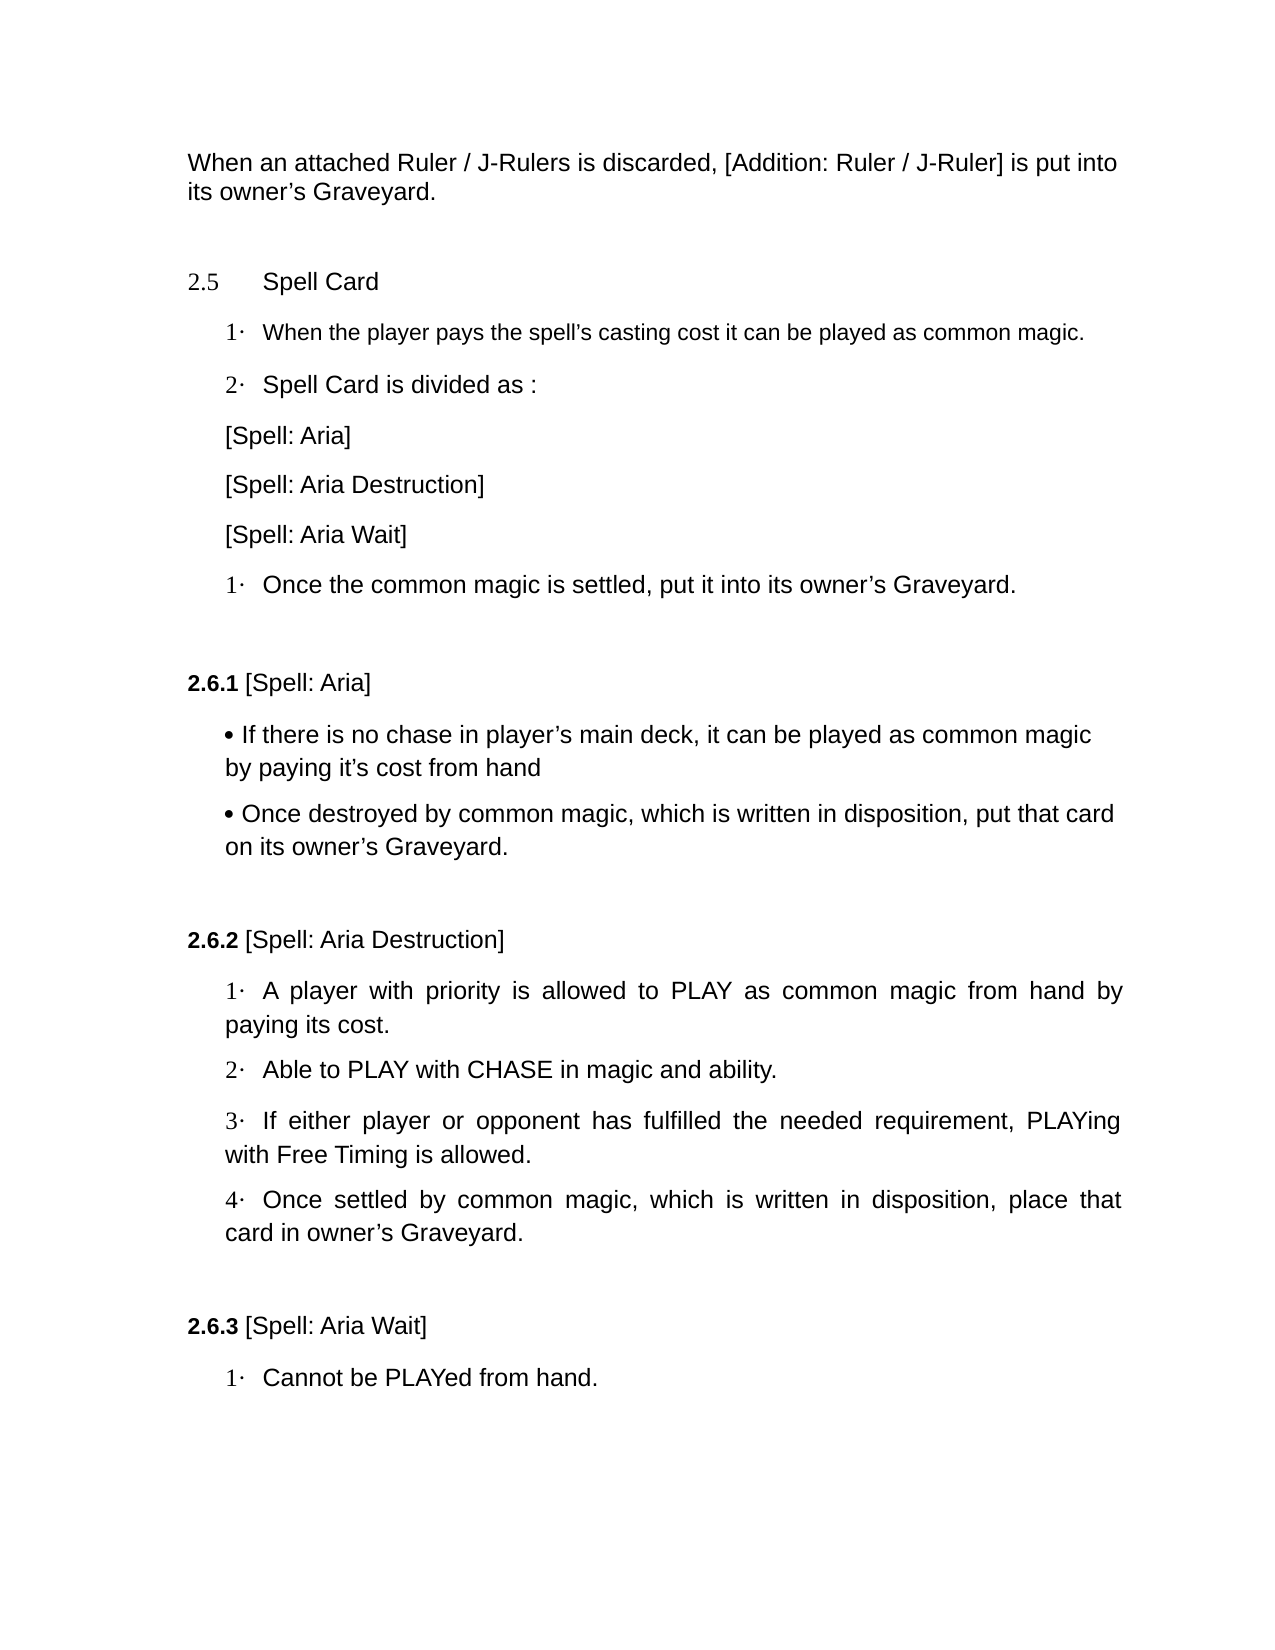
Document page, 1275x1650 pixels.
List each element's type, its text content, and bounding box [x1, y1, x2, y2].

list If either player or opponent has fulfilled the needed requirement, PLAYing with Free Timing is allowed. [225, 1106, 1123, 1168]
list A player with priority is allowed to PLAY as common magic from hand by paying its cost. [225, 976, 1125, 1039]
text [Spell: Aria] [225, 421, 1125, 450]
text [Spell: Aria Destruction] [225, 471, 1125, 499]
text 2.6.3 [Spell: Aria Wait] [187, 1311, 1125, 1340]
text · If there is no chase in player’s main deck, it can be played as common magic by paying it’s cost from hand [225, 720, 1125, 782]
text · Once destroyed by common magic, which is written in disposition, put that card on its owner’s Graveyard. [225, 799, 1125, 861]
list When the player pays the spell’s casting cost it can be played as common magic. [225, 317, 1125, 345]
text When an attached Ruler / J-Rulers is discarded, [Addition: Ruler / J-Ruler] is put into its owner’s Graveyard. [187, 148, 1125, 206]
list Able to PLAY with CHASE in magic and ability. [225, 1055, 1125, 1084]
list Cannot be PLAYed from hand. [225, 1363, 1125, 1391]
list Spell Card is divided as : [225, 370, 1125, 399]
list Once the common magic is settled, put it into its owner’s Graveyard. [225, 570, 1125, 598]
text [Spell: Aria Wait] [225, 520, 1125, 549]
text 2.6.1 [Spell: Aria] [187, 668, 1125, 697]
list Once settled by common magic, which is written in disposition, place that card in owner’s Graveyard. [225, 1185, 1123, 1247]
text 2.6.2 [Spell: Aria Destruction] [187, 925, 1125, 954]
list Spell Card [188, 267, 1125, 296]
